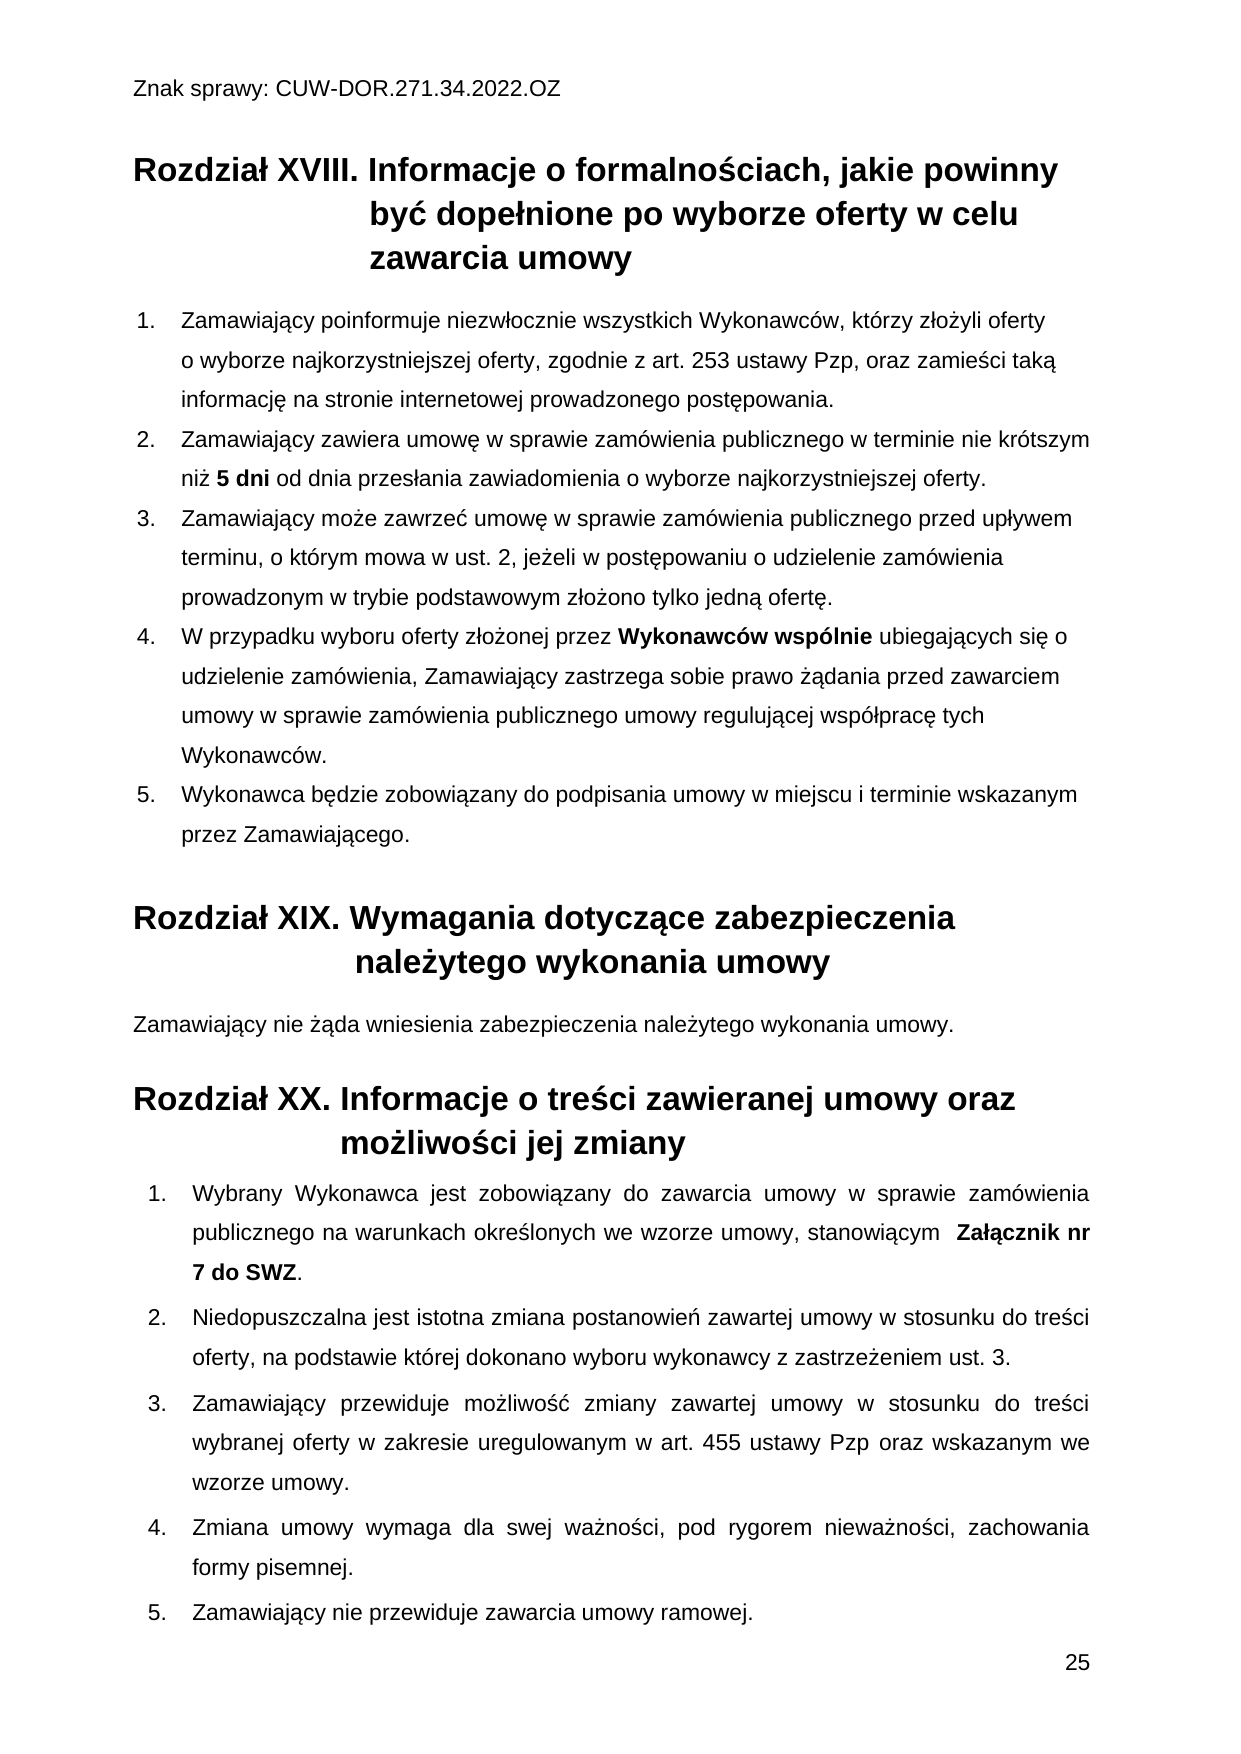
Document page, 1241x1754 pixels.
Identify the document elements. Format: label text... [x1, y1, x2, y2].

subtitle Rozdział XVIII. Informacje o formalnościach, jakie powinny być dopełnione po wyborze oferty w celu zawarcia umowy [133, 150, 1090, 277]
list Wykonawca będzie zobowiązany do podpisania umowy w miejscu i terminie wskazanym przez Zamawiającego. [137, 781, 1090, 847]
list Zamawiający poinformuje niezwłocznie wszystkich Wykonawców, którzy złożyli oferty o wyborze najkorzystniejszej oferty, zgodnie z art. 253 ustawy Pzp, oraz zamieści taką informację na stronie internetowej prowadzonego postępowania. [136, 307, 1090, 413]
list Zamawiający przewiduje możliwość zmiany zawartej umowy w stosunku do treści wybranej oferty w zakresie uregulowanym w art. 455 ustawy Pzp oraz wskazanym we wzorze umowy. [148, 1389, 1090, 1495]
list W przypadku wyboru oferty złożonej przez Wykonawców wspólnie ubiegających się o udzielenie zamówienia, Zamawiający zastrzega sobie prawo żądania przed zawarciem umowy w sprawie zamówienia publicznego umowy regulującej współpracę tych Wykonawców. [137, 623, 1090, 768]
list Zmiana umowy wymaga dla swej ważności, pod rygorem nieważności, zachowania formy pisemnej. [148, 1514, 1090, 1580]
list Zamawiający zawiera umowę w sprawie zamówienia publicznego w terminie nie krótszym niż 5 dni od dnia przesłania zawiadomienia o wyborze najkorzystniejszej oferty. [136, 426, 1090, 492]
list Niedopuszczalna jest istotna zmiana postanowień zawartej umowy w stosunku do treści oferty, na podstawie której dokonano wyboru wykonawcy z zastrzeżeniem ust. 3. [148, 1304, 1090, 1370]
subtitle Rozdział XIX. Wymagania dotyczące zabezpieczenia należytego wykonania umowy [133, 898, 1090, 980]
list Wybrany Wykonawca jest zobowiązany do zawarcia umowy w sprawie zamówienia publicznego na warunkach określonych we wzorze umowy, stanowiącym Załącznik nr 7 do SWZ. [148, 1179, 1090, 1285]
list Zamawiający może zawrzeć umowę w sprawie zamówienia publicznego przed upływem terminu, o którym mowa w ust. 2, jeżeli w postępowaniu o udzielenie zamówienia prowadzonym w trybie podstawowym złożono tylko jedną ofertę. [137, 505, 1090, 610]
text Zamawiający nie żąda wniesienia zabezpieczenia należytego wykonania umowy. [133, 1011, 1090, 1037]
subtitle Rozdział XX. Informacje o treści zawieranej umowy oraz możliwości jej zmiany [133, 1079, 1090, 1161]
list Zamawiający nie przewiduje zawarcia umowy ramowej. [148, 1599, 1090, 1626]
